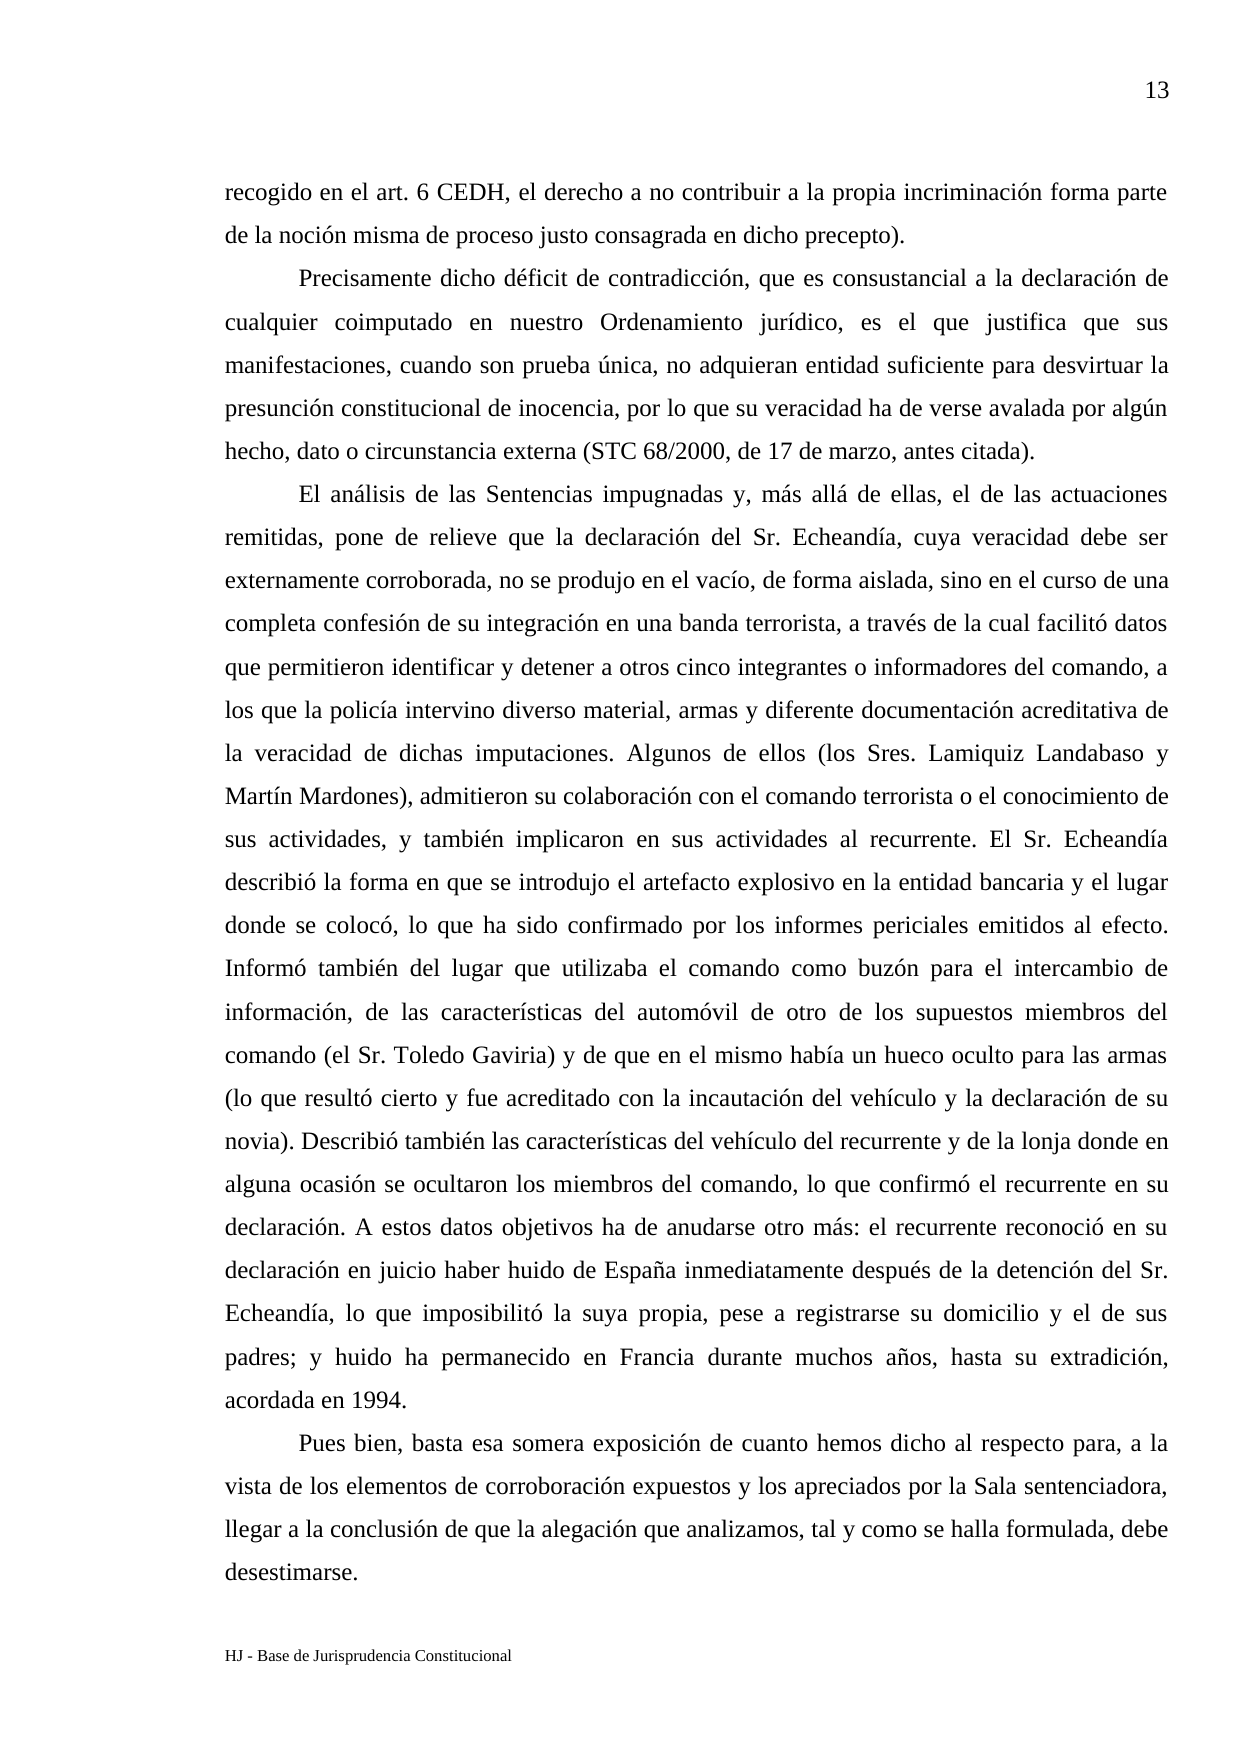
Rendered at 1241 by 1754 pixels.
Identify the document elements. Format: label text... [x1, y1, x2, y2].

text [224, 177, 1169, 249]
text Pues bien, basta esa somera exposición de cuanto hemos dicho al respecto para, a la vista de los elementos de corroboración expuestos y los apreciados por la Sala sentenciadora, llegar a la conclusión de que la alegación que analizamos, tal y como se halla formulada, debe desestimarse. [224, 1428, 1169, 1586]
text El análisis de las Sentencias impugnadas y, más allá de ellas, el de las actuaciones remitidas, pone de relieve que la declaración del Sr. Echeandía, cuya veracidad debe ser externamente corroborada, no se produjo en el vacío, de forma aislada, sino en el curso de una completa confesión de su integración en una banda terrorista, a través de la cual facilitó datos que permitieron identificar y detener a otros cinco integrantes o informadores del comando, a los que la policía intervino diverso material, armas y diferente documentación acreditativa de la veracidad de dichas imputaciones. Algunos de ellos (los Sres. Lamiquiz Landabaso y Martín Mardones), admitieron su colaboración con el comando terrorista o el conocimiento de sus actividades, y también implicaron en sus actividades al recurrente. El Sr. Echeandía describió la forma en que se introdujo el artefacto explosivo en la entidad bancaria y el lugar donde se colocó, lo que ha sido confirmado por los informes periciales emitidos al efecto. Informó también del lugar que utilizaba el comando como buzón para el intercambio de información, de las características del automóvil de otro de los supuestos miembros del comando (el Sr. Toledo Gaviria) y de que en el mismo había un hueco oculto para las armas (lo que resultó cierto y fue acreditado con la incautación del vehículo y la declaración de su novia). Describió también las características del vehículo del recurrente y de la lonja donde en alguna ocasión se ocultaron los miembros del comando, lo que confirmó el recurrente en su declaración. A estos datos objetivos ha de anudarse otro más: el recurrente reconoció en su declaración en juicio haber huido de España inmediatamente después de la detención del Sr. Echeandía, lo que imposibilitó la suya propia, pese a registrarse su domicilio y el de sus padres; y huido ha permanecido en Francia durante muchos años, hasta su extradición, acordada en 1994. [224, 479, 1169, 1413]
text Precisamente dicho déficit de contradicción, que es consustancial a la declaración de cualquier coimputado en nuestro Ordenamiento jurídico, es el que justifica que sus manifestaciones, cuando son prueba única, no adquieran entidad suficiente para desvirtuar la presunción constitucional de inocencia, por lo que su veracidad ha de verse avalada por algún hecho, dato o circunstancia externa (STC 68/2000, de 17 de marzo, antes citada). [224, 263, 1169, 465]
